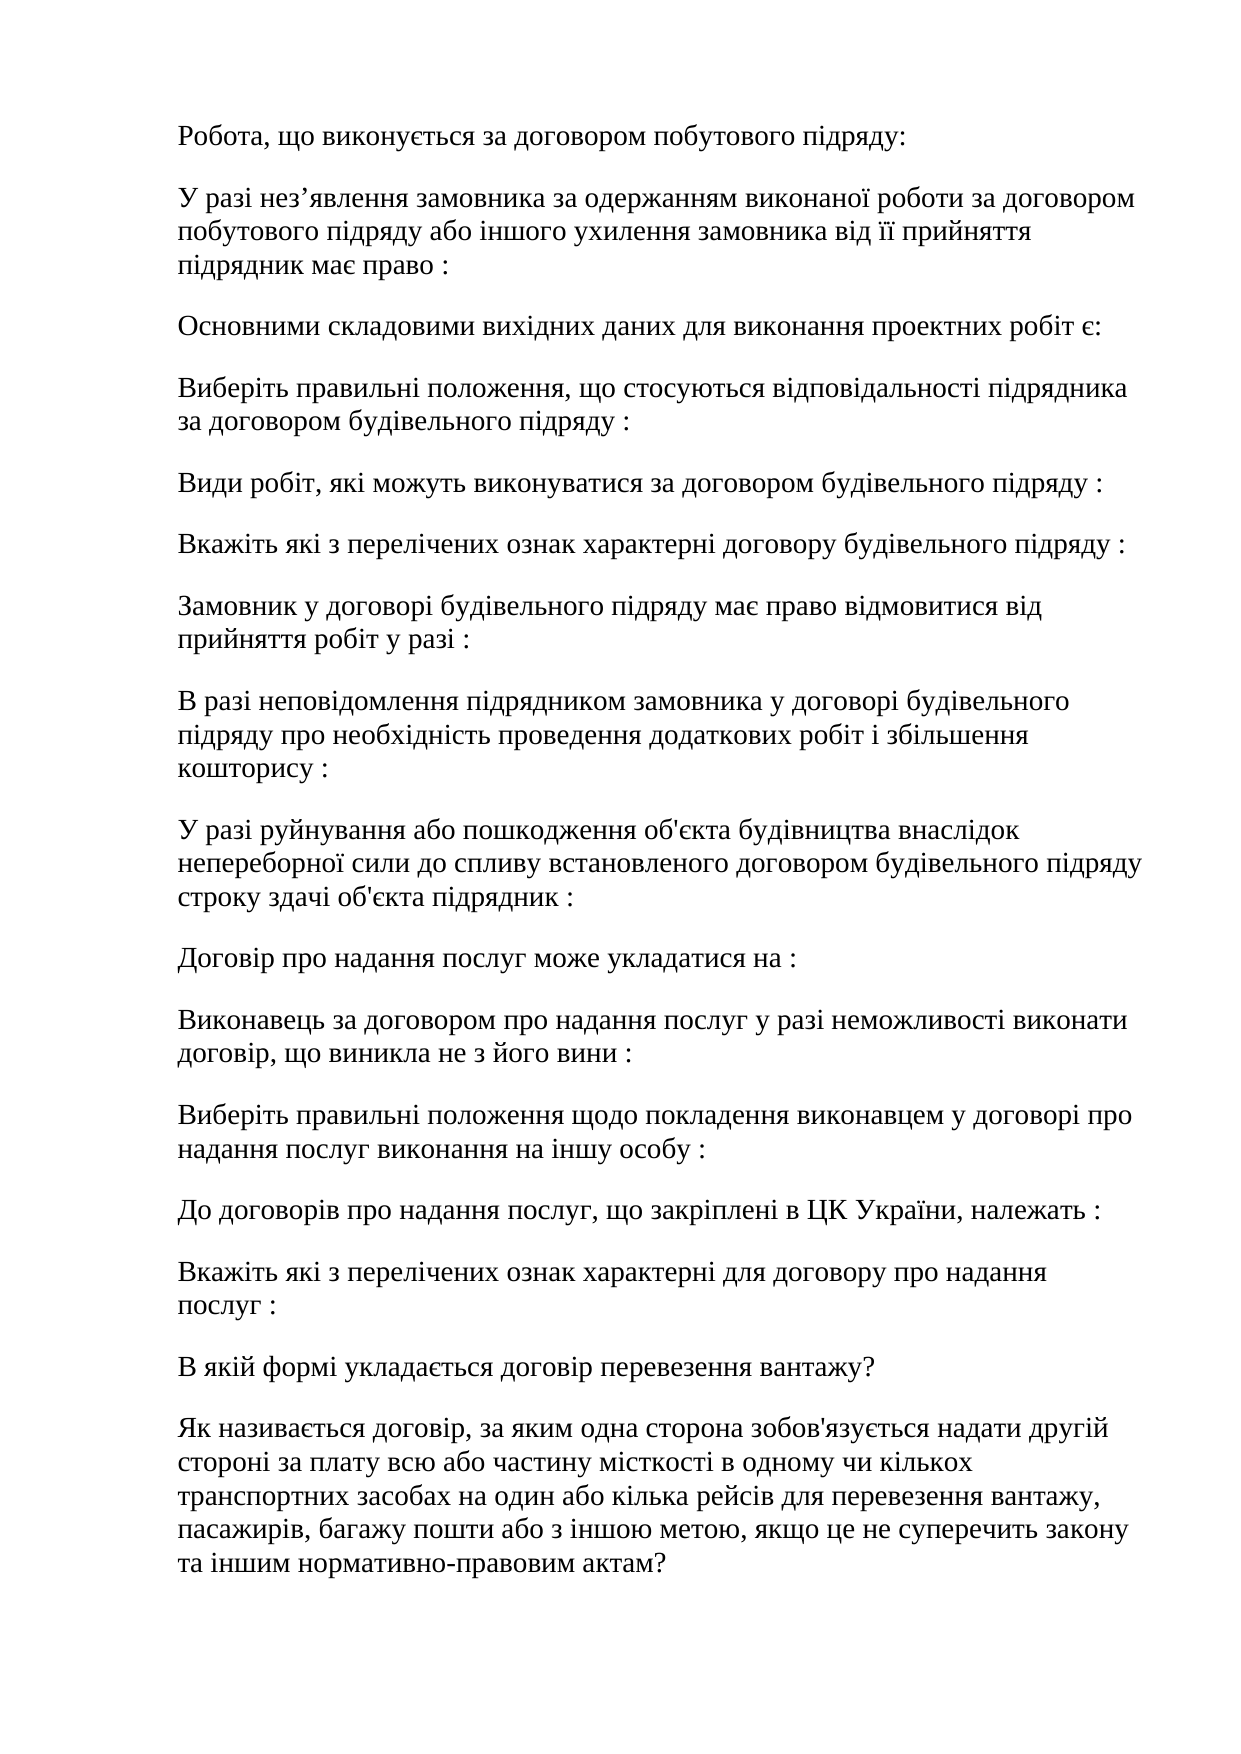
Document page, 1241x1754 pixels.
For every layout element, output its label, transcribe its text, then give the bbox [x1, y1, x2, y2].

text Вкажіть які з перелічених ознак характерні договору будівельного підряду : [177, 527, 1152, 588]
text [177, 180, 1152, 308]
text В якій формі укладається договір перевезення вантажу? [177, 1349, 1152, 1411]
text У разі руйнування або пошкодження об'єкта будівництва внаслідок непереборної сили до спливу встановленого договором будівельного підряду строку здачі об'єкта підрядник : [177, 812, 1152, 941]
text Замовник у договорі будівельного підряду має право відмовитися від прийняття робіт у разі : [177, 588, 1152, 683]
text Договір про надання послуг може укладатися на : [177, 941, 1152, 1002]
text Як називається договір, за яким одна сторона зобов'язується надати другій стороні за плату всю або частину місткості в одному чи кількох транспортних засобах на один або кілька рейсів для перевезення вантажу, пасажирів, багажу пошти або з іншою метою, якщо це не суперечить закону та іншим нормативно-правовим актам? [177, 1411, 1152, 1606]
text Вкажіть які з перелічених ознак характерні для договору про надання послуг : [177, 1254, 1152, 1349]
text Види робіт, які можуть виконуватися за договором будівельного підряду : [177, 465, 1152, 527]
text Основними складовими вихідних даних для виконання проектних робіт є: [177, 308, 1152, 370]
text Виберіть правильні положення, що стосуються відповідальності підрядника за договором будівельного підряду : [177, 370, 1152, 465]
text До договорів про надання послуг, що закріплені в ЦК України, належать : [177, 1192, 1152, 1254]
text В разі неповідомлення підрядником замовника у договорі будівельного підряду про необхідність проведення додаткових робіт і збільшення кошторису : [177, 683, 1152, 812]
text Виберіть правильні положення щодо покладення виконавцем у договорі про надання послуг виконання на іншу особу : [177, 1097, 1152, 1192]
text Виконавець за договором про надання послуг у разі неможливості виконати договір, що виникла не з його вини : [177, 1002, 1152, 1097]
text Робота, що виконується за договором побутового підряду: [177, 118, 1152, 180]
